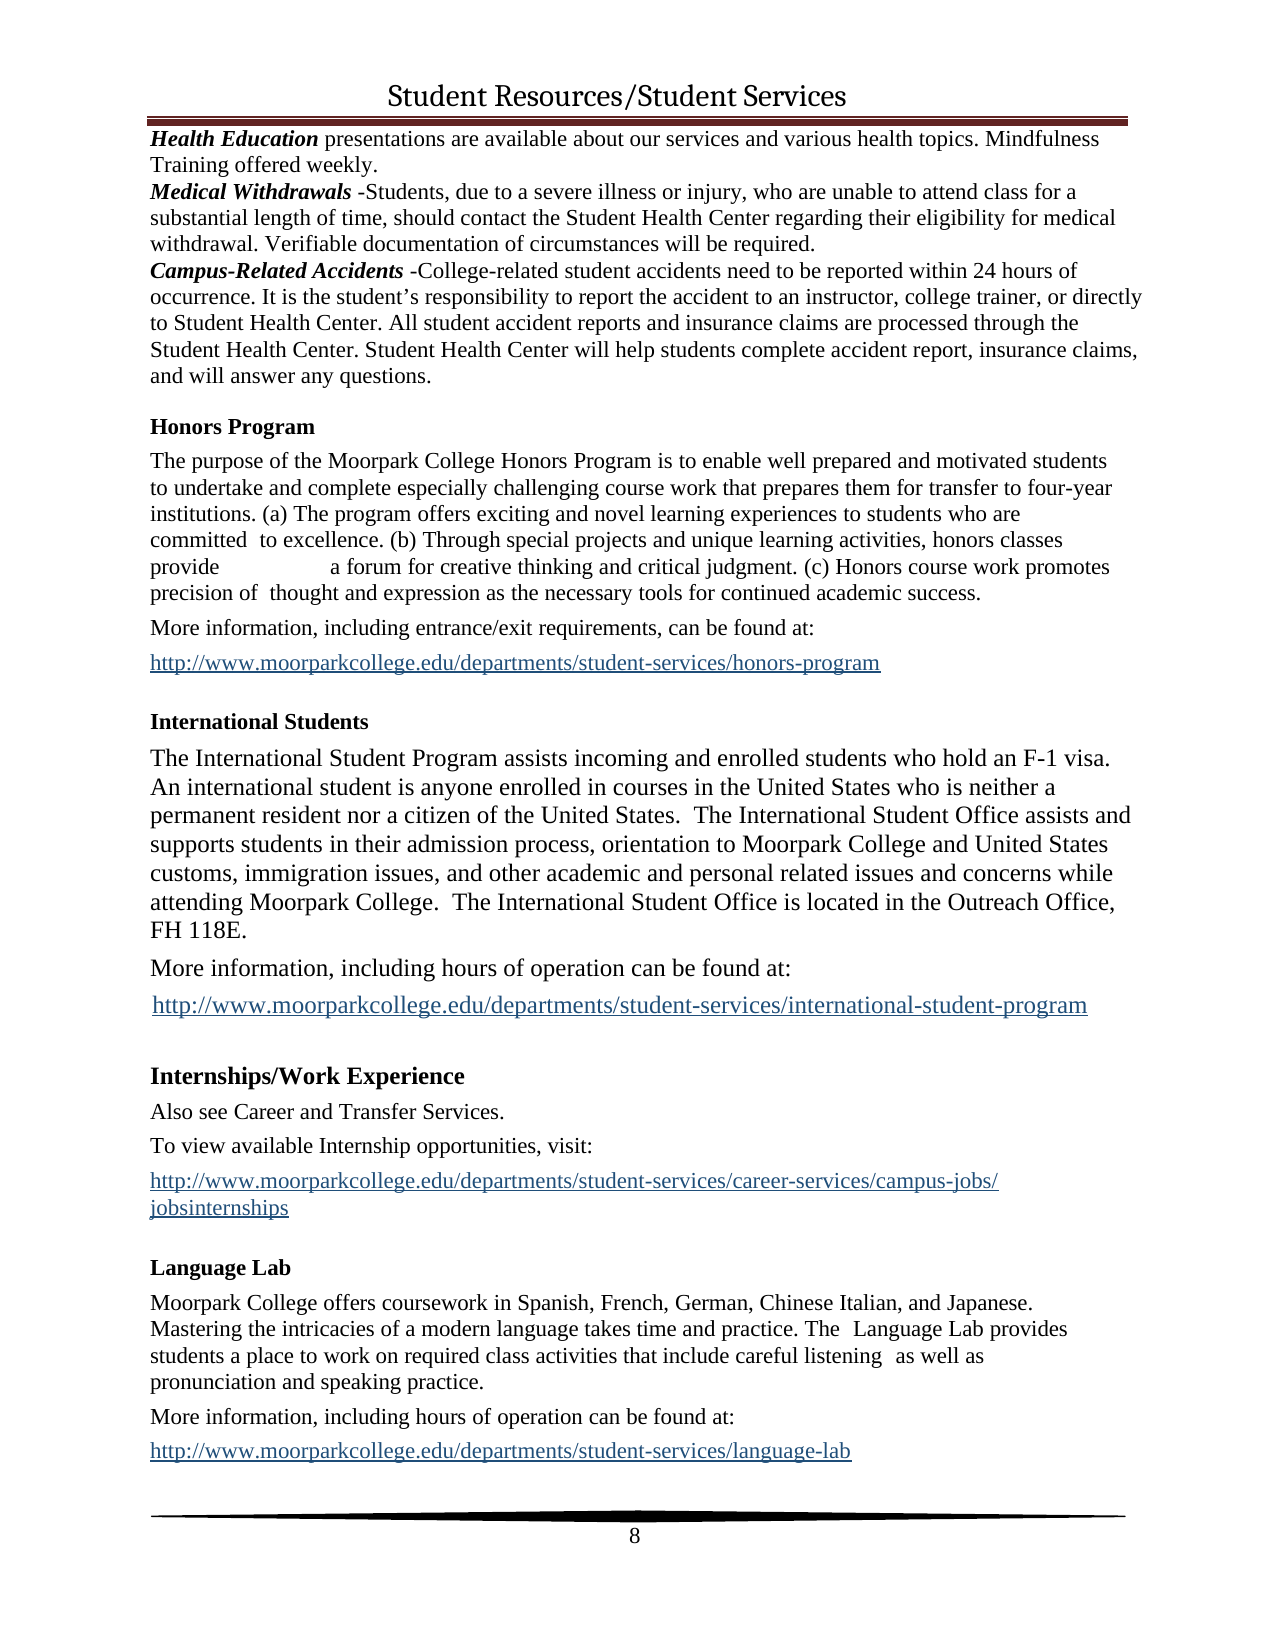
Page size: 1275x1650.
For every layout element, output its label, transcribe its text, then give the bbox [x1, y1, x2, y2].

text More information, including hours of operation can be found at: [150, 1403, 1072, 1429]
text http://www.moorparkcollege.edu/departments/student-services/international-student-program [133, 990, 1144, 1018]
text http://www.moorparkcollege.edu/departments/student-services/career-services/campus-jobs/jobsinternships [150, 1167, 1072, 1220]
text More information, including hours of operation can be found at: [150, 953, 1144, 981]
text The purpose of the Moorpark College Honors Program is to enable well prepared and motivated students to undertake and complete especially challenging course work that prepares them for transfer to four-year institutions. (a) The program offers exciting and novel learning experiences to students who are committed to excellence. (b) Through special projects and unique learning activities, honors classes provide a forum for creative thinking and critical judgment. (c) Honors course work promotes precision of thought and expression as the necessary tools for continued academic success. [150, 447, 1123, 606]
subtitle Honors Program [150, 413, 1144, 439]
subtitle Internships/Work Experience [150, 1061, 1144, 1089]
text The International Student Program assists incoming and enrolled students who hold an F-1 visa. An international student is anyone enrolled in courses in the United States who is neither a permanent resident nor a citizen of the United States. The International Student Office assists and supports students in their admission process, orientation to Moorpark College and United States customs, immigration issues, and other academic and personal related issues and concerns while attending Moorpark College. The International Student Office is located in the Outreach Office, FH 118E. [150, 743, 1144, 944]
text Health Education presentations are available about our services and various health topics. Mindfulness Training offered weekly. [150, 125, 1144, 178]
text To view available Internship opportunities, visit: [150, 1132, 1072, 1159]
text More information, including entrance/exit requirements, can be found at: [150, 614, 1072, 640]
text Moorpark College offers coursework in Spanish, French, German, Chinese Italian, and Japanese. Mastering the intricacies of a modern language takes time and practice. The Language Lab provides students a place to work on required class activities that include careful listening as well as pronunciation and speaking practice. [150, 1289, 1108, 1394]
text http://www.moorparkcollege.edu/departments/student-services/honors-program [150, 649, 1072, 675]
text Also see Career and Transfer Services. [150, 1098, 1144, 1124]
text Medical Withdrawals -Students, due to a severe illness or injury, who are unable to attend class for a substantial length of time, should contact the Student Health Center regarding their eligibility for medical withdrawal. Verifiable documentation of circumstances will be required. [150, 178, 1144, 257]
subtitle Language Lab [150, 1254, 1144, 1281]
subtitle International Students [150, 708, 1144, 735]
text http://www.moorparkcollege.edu/departments/student-services/language-lab [150, 1438, 1072, 1464]
text Campus-Related Accidents -College-related student accidents need to be reported within 24 hours of occurrence. It is the student’s responsibility to report the accident to an instructor, college trainer, or directly to Student Health Center. All student accident reports and insurance claims are processed through the Student Health Center. Student Health Center will help students complete accident report, insurance claims, and will answer any questions. [150, 257, 1144, 388]
